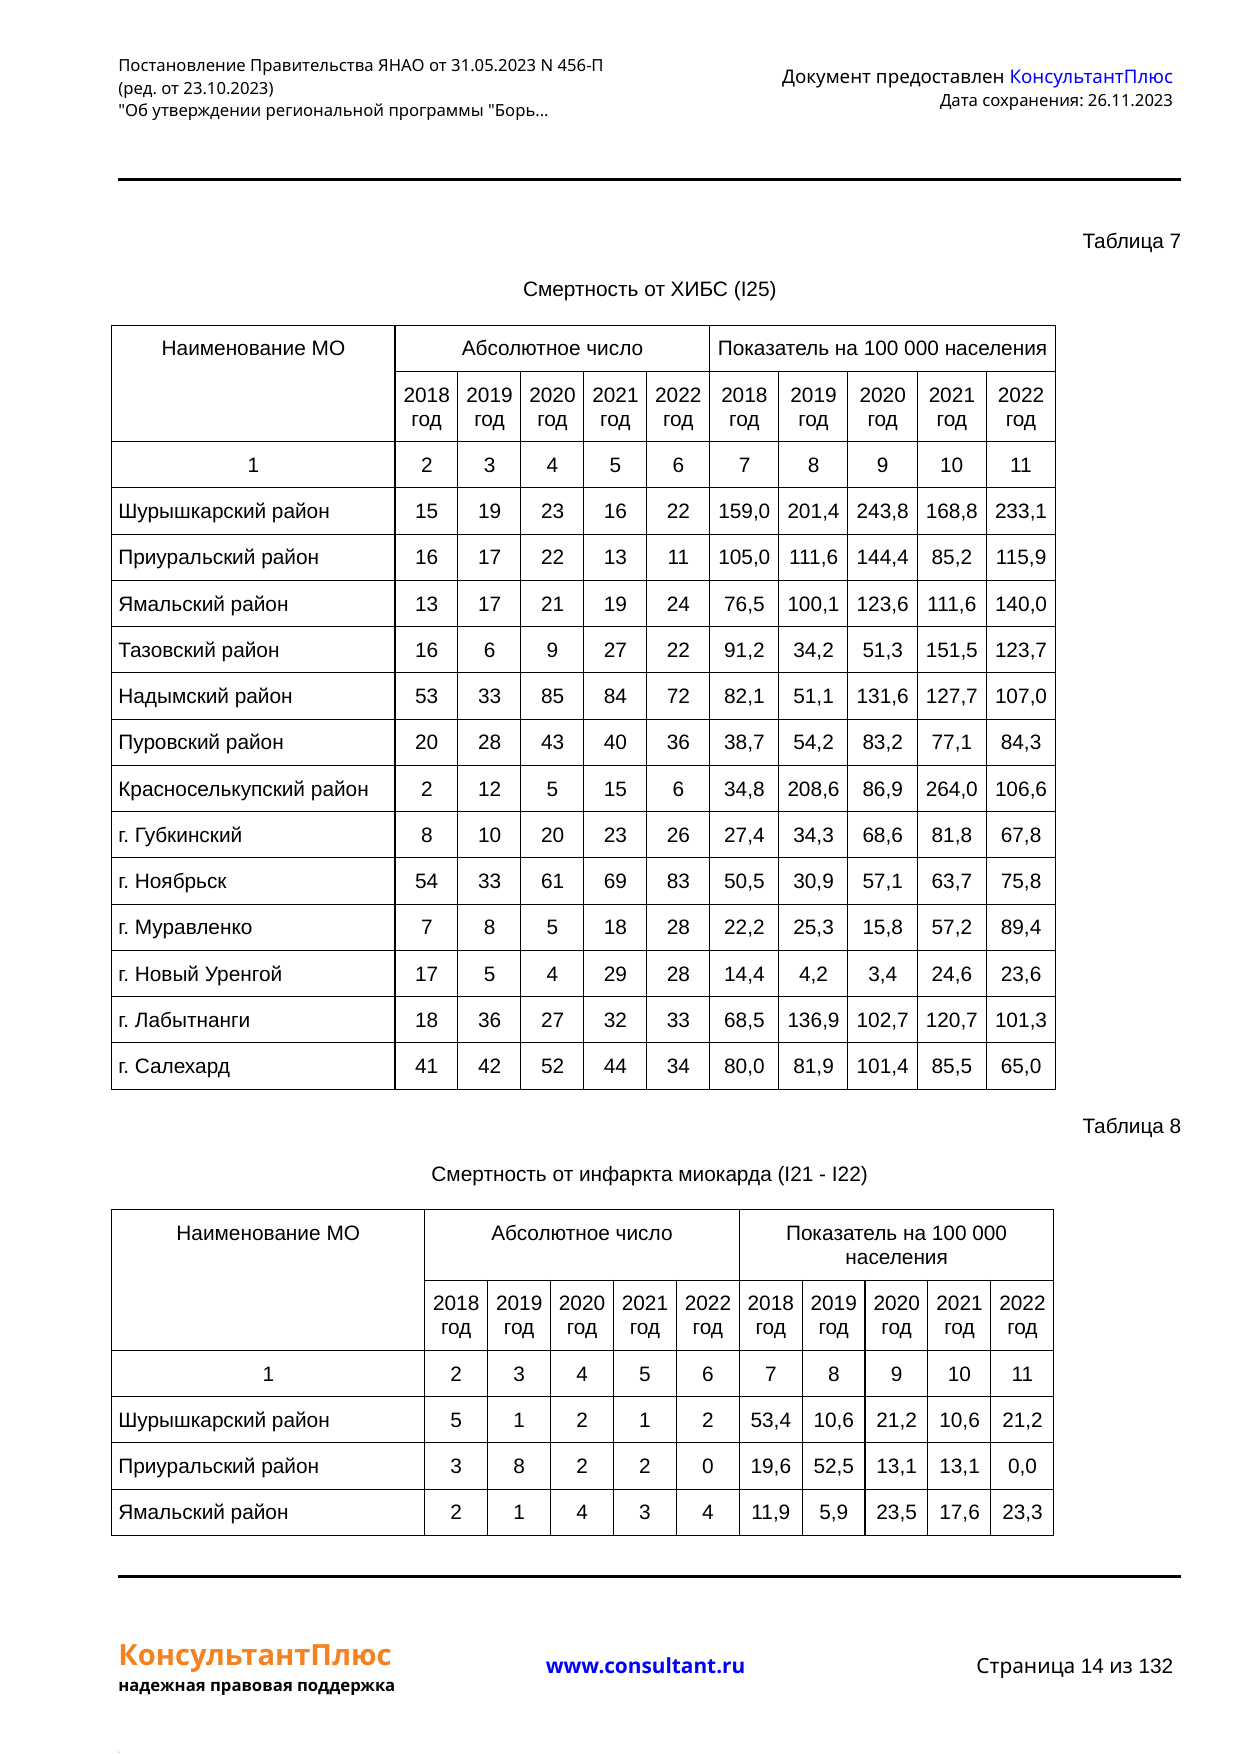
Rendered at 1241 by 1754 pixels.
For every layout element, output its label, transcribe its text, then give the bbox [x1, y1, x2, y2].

table_cell 8 [458, 905, 520, 950]
table_cell 2020 год [866, 1281, 927, 1350]
table_cell 16 [396, 535, 457, 580]
table_cell 25,3 [779, 905, 847, 950]
table_cell 120,7 [918, 997, 986, 1042]
table_cell 100,1 [779, 581, 847, 626]
table_cell 11 [991, 1351, 1053, 1396]
table_cell 53 [396, 673, 457, 718]
table_cell 105,0 [710, 535, 778, 580]
table_cell 102,7 [848, 997, 917, 1042]
table_cell 84,3 [987, 720, 1055, 765]
table_cell 18 [396, 997, 457, 1042]
table_cell 10,6 [928, 1397, 990, 1442]
table_cell 20 [396, 720, 457, 765]
table_cell 2021 год [918, 372, 986, 441]
table_cell 38,7 [710, 720, 778, 765]
table_cell 23,6 [987, 951, 1055, 996]
table_header Показатель на 100 000 населения [740, 1210, 1053, 1279]
table_cell 23,5 [866, 1490, 927, 1535]
table_cell 40 [584, 720, 646, 765]
table_cell 233,1 [987, 488, 1055, 533]
table_cell 4 [551, 1490, 613, 1535]
table_cell 34,8 [710, 766, 778, 811]
table_cell 21,2 [866, 1397, 927, 1442]
table_cell 81,9 [779, 1043, 847, 1088]
table_cell 16 [396, 627, 457, 672]
table_cell 101,3 [987, 997, 1055, 1042]
table_cell 3 [488, 1351, 550, 1396]
table_cell 2 [396, 442, 457, 487]
table_cell 52,5 [803, 1443, 864, 1488]
table_cell 23 [584, 812, 646, 857]
table_cell 33 [647, 997, 709, 1042]
table_cell 2020 год [521, 372, 583, 441]
table_cell 2022 год [991, 1281, 1053, 1350]
table_cell 6 [458, 627, 520, 672]
table_cell 28 [458, 720, 520, 765]
table_cell Надымский район [112, 673, 394, 718]
table_cell 76,5 [710, 581, 778, 626]
table_cell 41 [396, 1043, 457, 1088]
table_cell 27 [521, 997, 583, 1042]
table_cell 2022 год [987, 372, 1055, 441]
table_cell 63,7 [918, 858, 986, 903]
table_cell 2019 год [458, 372, 520, 441]
table_cell 2019 год [803, 1281, 864, 1350]
table_cell 3 [425, 1443, 487, 1488]
table_cell 85 [521, 673, 583, 718]
table_cell 5 [584, 442, 646, 487]
table_cell 2022 год [647, 372, 709, 441]
table_cell 2 [551, 1397, 613, 1442]
table_cell 2 [614, 1443, 676, 1488]
table_cell 2 [551, 1443, 613, 1488]
table_cell Пуровский район [112, 720, 394, 765]
table_cell 15,8 [848, 905, 917, 950]
table_cell 42 [458, 1043, 520, 1088]
table_cell 22,2 [710, 905, 778, 950]
table_cell 84 [584, 673, 646, 718]
table_cell Ямальский район [112, 1490, 424, 1535]
table_header Показатель на 100 000 населения [710, 326, 1055, 371]
table_cell 8 [779, 442, 847, 487]
table_cell 3 [614, 1490, 676, 1535]
table_cell 4 [521, 442, 583, 487]
table_cell 2 [677, 1397, 739, 1442]
table_cell 4 [551, 1351, 613, 1396]
table_cell 36 [458, 997, 520, 1042]
table_cell 82,1 [710, 673, 778, 718]
table_cell Ямальский район [112, 581, 394, 626]
table_cell 106,6 [987, 766, 1055, 811]
table_cell 9 [848, 442, 917, 487]
table_cell 3,4 [848, 951, 917, 996]
table_cell 151,5 [918, 627, 986, 672]
table_cell Тазовский район [112, 627, 394, 672]
table_cell 0 [677, 1443, 739, 1488]
table_cell 6 [677, 1351, 739, 1396]
table_cell 33 [458, 673, 520, 718]
table_cell 6 [647, 442, 709, 487]
table_cell 54,2 [779, 720, 847, 765]
table_cell 23,3 [991, 1490, 1053, 1535]
table_cell Приуральский район [112, 1443, 424, 1488]
table_cell 12 [458, 766, 520, 811]
table_cell 1 [112, 442, 394, 487]
table_cell 264,0 [918, 766, 986, 811]
table_cell 101,4 [848, 1043, 917, 1088]
table_cell 89,4 [987, 905, 1055, 950]
table_cell 67,8 [987, 812, 1055, 857]
table_cell 7 [396, 905, 457, 950]
text Таблица 8 [118, 1113, 1181, 1137]
table_cell 1 [488, 1397, 550, 1442]
table_cell 77,1 [918, 720, 986, 765]
table_cell 19 [458, 488, 520, 533]
table_cell 107,0 [987, 673, 1055, 718]
table_cell 2020 год [848, 372, 917, 441]
table_cell 21,2 [991, 1397, 1053, 1442]
table_cell 1 [112, 1351, 424, 1396]
table_cell 5 [425, 1397, 487, 1442]
table_cell 2018 год [396, 372, 457, 441]
table_cell 15 [396, 488, 457, 533]
table_cell 51,3 [848, 627, 917, 672]
table_cell 4 [521, 951, 583, 996]
table_cell 2019 год [779, 372, 847, 441]
table_cell 36 [647, 720, 709, 765]
table_cell 2 [396, 766, 457, 811]
table_cell 51,1 [779, 673, 847, 718]
table_cell г. Лабытнанги [112, 997, 394, 1042]
table_cell 2 [425, 1351, 487, 1396]
table_cell 5 [614, 1351, 676, 1396]
table_header Абсолютное число [396, 326, 709, 371]
table_cell 140,0 [987, 581, 1055, 626]
table_cell 7 [710, 442, 778, 487]
table_cell 57,2 [918, 905, 986, 950]
table_cell 22 [647, 488, 709, 533]
table_cell 111,6 [918, 581, 986, 626]
table_cell 11,9 [740, 1490, 802, 1535]
table_cell 136,9 [779, 997, 847, 1042]
table_cell 2020 год [551, 1281, 613, 1350]
text Смертность от ХИБС (I25) [118, 277, 1181, 301]
table_cell 17,6 [928, 1490, 990, 1535]
table_cell 115,9 [987, 535, 1055, 580]
table_cell 208,6 [779, 766, 847, 811]
table_cell 20 [521, 812, 583, 857]
table_cell 144,4 [848, 535, 917, 580]
table_cell 13,1 [928, 1443, 990, 1488]
table_cell 2021 год [614, 1281, 676, 1350]
table_cell 168,8 [918, 488, 986, 533]
table_cell 54 [396, 858, 457, 903]
table_cell 44 [584, 1043, 646, 1088]
table_cell 23 [521, 488, 583, 533]
table_header Наименование МО [112, 326, 394, 441]
table_cell 91,2 [710, 627, 778, 672]
table_cell 72 [647, 673, 709, 718]
table_cell Шурышкарский район [112, 488, 394, 533]
table_cell 22 [521, 535, 583, 580]
table_cell 9 [866, 1351, 927, 1396]
table_cell 2022 год [677, 1281, 739, 1350]
table_cell 75,8 [987, 858, 1055, 903]
table_cell 81,8 [918, 812, 986, 857]
table_cell 69 [584, 858, 646, 903]
table_cell 6 [647, 766, 709, 811]
table_cell 80,0 [710, 1043, 778, 1088]
table_cell 13 [396, 581, 457, 626]
table_cell 8 [488, 1443, 550, 1488]
table_cell 15 [584, 766, 646, 811]
table_cell 2019 год [488, 1281, 550, 1350]
table_cell 0,0 [991, 1443, 1053, 1488]
table_cell 19 [584, 581, 646, 626]
table_cell 7 [740, 1351, 802, 1396]
table_cell 14,4 [710, 951, 778, 996]
table_cell 68,5 [710, 997, 778, 1042]
table_cell г. Новый Уренгой [112, 951, 394, 996]
table_cell 13 [584, 535, 646, 580]
table_cell 5 [521, 905, 583, 950]
table_cell 33 [458, 858, 520, 903]
text Смертность от инфаркта миокарда (I21 - I22) [118, 1161, 1181, 1185]
table_cell 2018 год [710, 372, 778, 441]
table_cell 17 [458, 581, 520, 626]
table_cell 85,5 [918, 1043, 986, 1088]
table_cell 30,9 [779, 858, 847, 903]
table_cell 3 [458, 442, 520, 487]
table_cell 2 [425, 1490, 487, 1535]
table_cell 43 [521, 720, 583, 765]
table_cell 10 [918, 442, 986, 487]
table_header Наименование МО [112, 1210, 424, 1350]
table_cell 24,6 [918, 951, 986, 996]
table_cell 13,1 [866, 1443, 927, 1488]
table_cell 111,6 [779, 535, 847, 580]
table_cell 11 [987, 442, 1055, 487]
table_cell 123,6 [848, 581, 917, 626]
table_cell 34,3 [779, 812, 847, 857]
table_cell 127,7 [918, 673, 986, 718]
table_cell 28 [647, 905, 709, 950]
table_cell 5,9 [803, 1490, 864, 1535]
table_cell 4 [677, 1490, 739, 1535]
table_cell 24 [647, 581, 709, 626]
table_cell 27 [584, 627, 646, 672]
table_cell 34,2 [779, 627, 847, 672]
table_cell 50,5 [710, 858, 778, 903]
table_cell 26 [647, 812, 709, 857]
table_cell 5 [521, 766, 583, 811]
table_cell 4,2 [779, 951, 847, 996]
table_cell 83 [647, 858, 709, 903]
table_cell 11 [647, 535, 709, 580]
table_cell 2021 год [928, 1281, 990, 1350]
table_cell 159,0 [710, 488, 778, 533]
table_cell 2018 год [425, 1281, 487, 1350]
table_cell 1 [614, 1397, 676, 1442]
table_cell Приуральский район [112, 535, 394, 580]
table_cell 9 [521, 627, 583, 672]
table_cell 27,4 [710, 812, 778, 857]
table_cell 34 [647, 1043, 709, 1088]
table_cell 5 [458, 951, 520, 996]
table_cell 2021 год [584, 372, 646, 441]
table_cell 83,2 [848, 720, 917, 765]
table_cell 10 [928, 1351, 990, 1396]
table_cell 61 [521, 858, 583, 903]
table_header Абсолютное число [425, 1210, 739, 1279]
table_cell 21 [521, 581, 583, 626]
table_cell 2018 год [740, 1281, 802, 1350]
table_cell 86,9 [848, 766, 917, 811]
table_cell 32 [584, 997, 646, 1042]
table_cell 243,8 [848, 488, 917, 533]
table_cell 17 [458, 535, 520, 580]
table_cell Красноселькупский район [112, 766, 394, 811]
table_cell 52 [521, 1043, 583, 1088]
table_cell 123,7 [987, 627, 1055, 672]
table_cell 201,4 [779, 488, 847, 533]
table_cell 53,4 [740, 1397, 802, 1442]
table_cell 8 [803, 1351, 864, 1396]
table_cell 65,0 [987, 1043, 1055, 1088]
table_cell 131,6 [848, 673, 917, 718]
table_cell г. Губкинский [112, 812, 394, 857]
text Таблица 7 [118, 229, 1181, 253]
table_cell г. Салехард [112, 1043, 394, 1088]
table_cell 8 [396, 812, 457, 857]
table_cell 28 [647, 951, 709, 996]
table_cell Шурышкарский район [112, 1397, 424, 1442]
table_cell 18 [584, 905, 646, 950]
table_cell 57,1 [848, 858, 917, 903]
table_cell 10,6 [803, 1397, 864, 1442]
table_cell 17 [396, 951, 457, 996]
table_cell г. Ноябрьск [112, 858, 394, 903]
table_cell 16 [584, 488, 646, 533]
table_cell 29 [584, 951, 646, 996]
table_cell 19,6 [740, 1443, 802, 1488]
table_cell 22 [647, 627, 709, 672]
table_cell 68,6 [848, 812, 917, 857]
table_cell 85,2 [918, 535, 986, 580]
table_cell 10 [458, 812, 520, 857]
table_cell 1 [488, 1490, 550, 1535]
table_cell г. Муравленко [112, 905, 394, 950]
